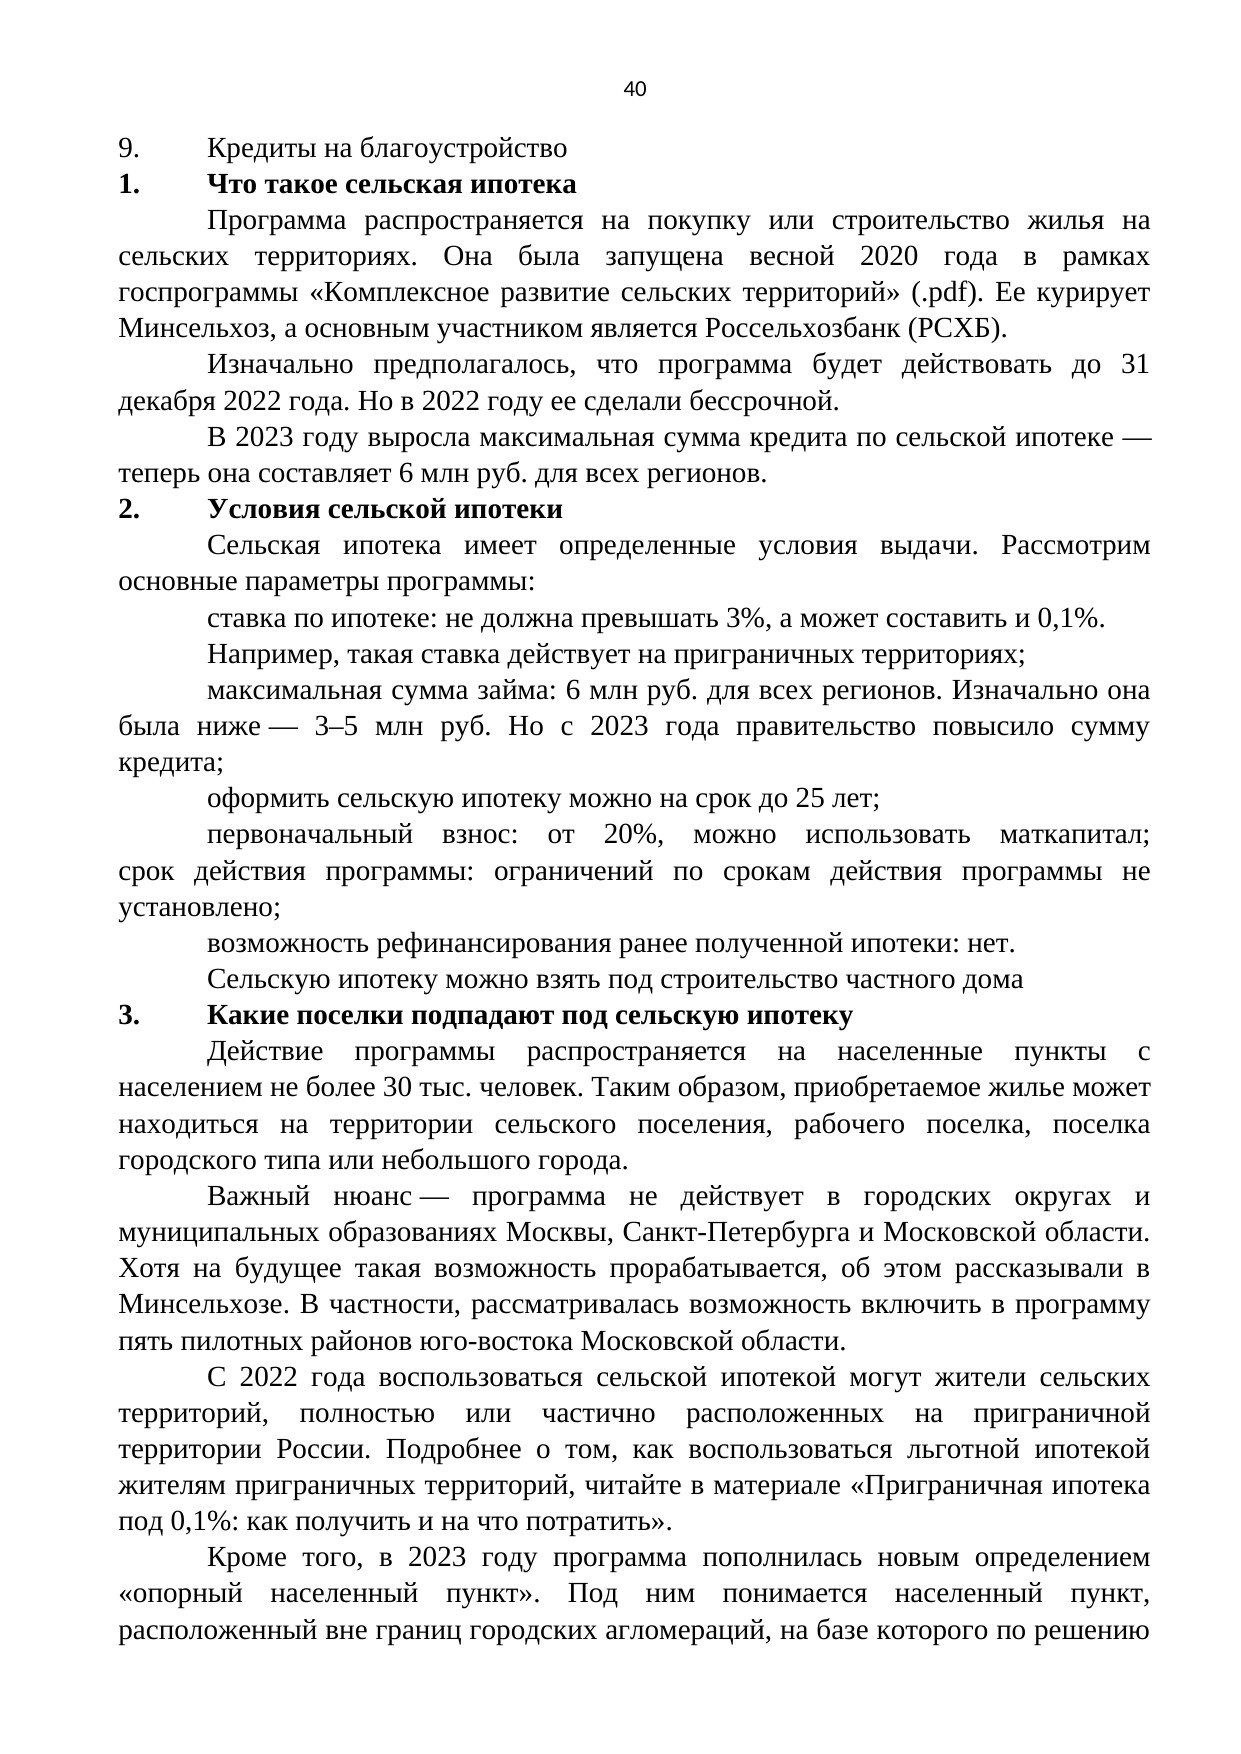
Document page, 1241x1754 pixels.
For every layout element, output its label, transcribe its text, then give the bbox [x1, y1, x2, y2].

text Изначально предполагалось, что программа будет действовать до 31 декабря 2022 года. Но в 2022 году ее сделали бессрочной. [118, 347, 1152, 416]
text максимальная сумма займа: 6 млн руб. для всех регионов. Изначально она была ниже — 3–5 млн руб. Но с 2023 года правительство повысило сумму кредита; [118, 672, 1152, 778]
text С 2022 года воспользоваться сельской ипотекой могут жители сельских территорий, полностью или частично расположенных на приграничной территории России. Подробнее о том, как воспользоваться льготной ипотекой жителям приграничных территорий, читайте в материале «Приграничная ипотека под 0,1%: как получить и на что потратить». [118, 1359, 1152, 1537]
text В 2023 году выросла максимальная сумма кредита по сельской ипотеке — теперь она составляет 6 млн руб. для всех регионов. [118, 419, 1152, 489]
text Действие программы распространяется на населенные пункты с населением не более 30 тыс. человек. Таким образом, приобретаемое жилье может находиться на территории сельского поселения, рабочего поселка, поселка городского типа или небольшого города. [118, 1033, 1152, 1175]
list Кредиты на благоустройство [118, 130, 1152, 163]
text ставка по ипотеке: не должна превышать 3%, а может составить и 0,1%. [118, 600, 1152, 633]
text Например, такая ставка действует на приграничных территориях; [118, 636, 1152, 669]
text Программа распространяется на покупку или строительство жилья на сельских территориях. Она была запущена весной 2020 года в рамках госпрограммы «Комплексное развитие сельских территорий» (.pdf). Ее курирует Минсельхоз, а основным участником является Россельхозбанк (РСХБ). [118, 202, 1152, 344]
text оформить сельскую ипотеку можно на срок до 25 лет; [118, 780, 1152, 814]
list Какие поселки подпадают под сельскую ипотеку [118, 997, 1152, 1031]
text возможность рефинансирования ранее полученной ипотеки: нет. [118, 925, 1152, 958]
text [118, 1539, 1152, 1645]
list Условия сельской ипотеки [118, 491, 1152, 525]
text Важный нюанс — программа не действует в городских округах и муниципальных образованиях Москвы, Санкт-Петербурга и Московской области. Хотя на будущее такая возможность прорабатывается, об этом рассказывали в Минсельхозе. В частности, рассматривалась возможность включить в программу пять пилотных районов юго-востока Московской области. [118, 1178, 1152, 1356]
text Сельскую ипотеку можно взять под строительство частного дома [118, 961, 1152, 995]
text Сельская ипотека имеет определенные условия выдачи. Рассмотрим основные параметры программы: [118, 527, 1152, 597]
list Что такое сельская ипотека [118, 166, 1152, 199]
text первоначальный взнос: от 20%, можно использовать маткапитал; срок действия программы: ограничений по срокам действия программы не установлено; [118, 817, 1152, 922]
